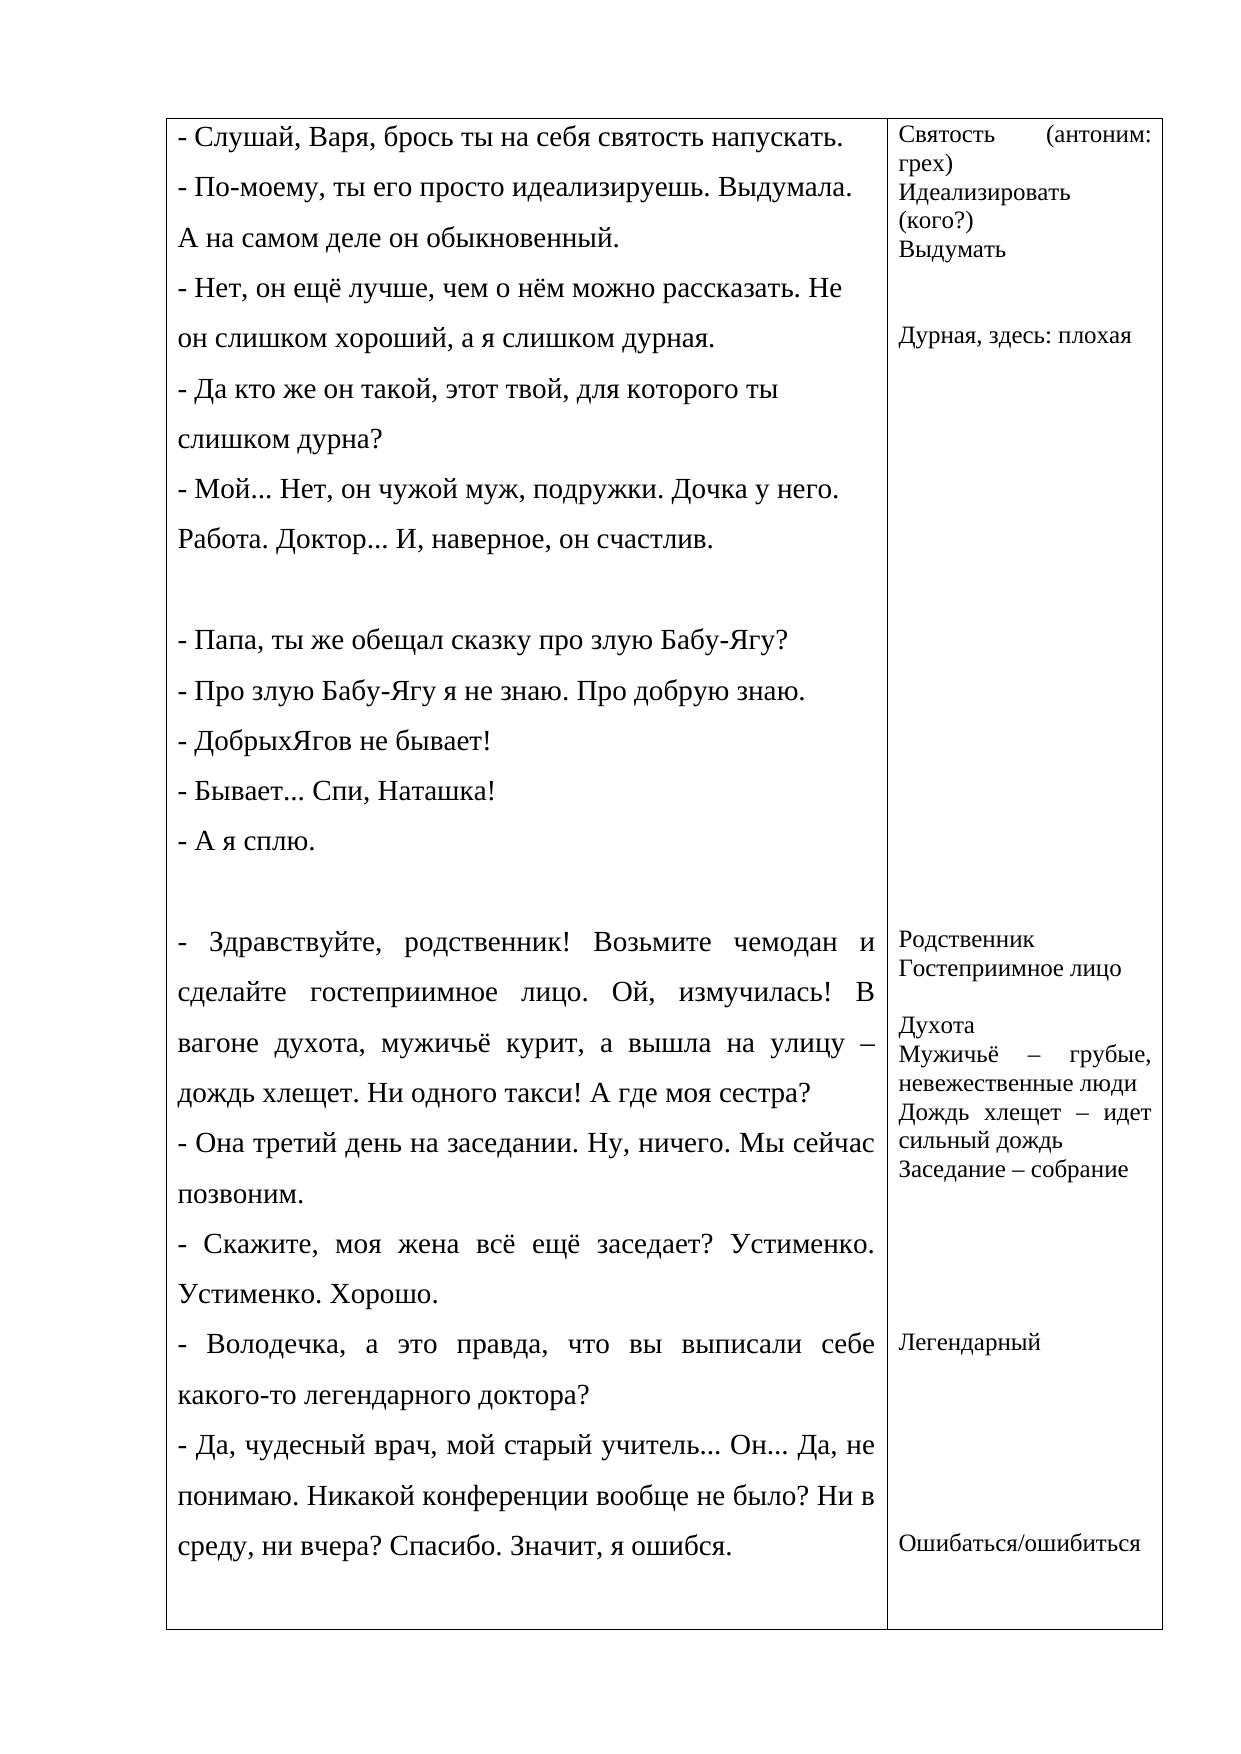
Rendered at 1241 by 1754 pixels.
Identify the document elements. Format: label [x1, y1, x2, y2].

table_cell [888, 119, 1162, 1628]
table_cell [167, 119, 887, 1628]
